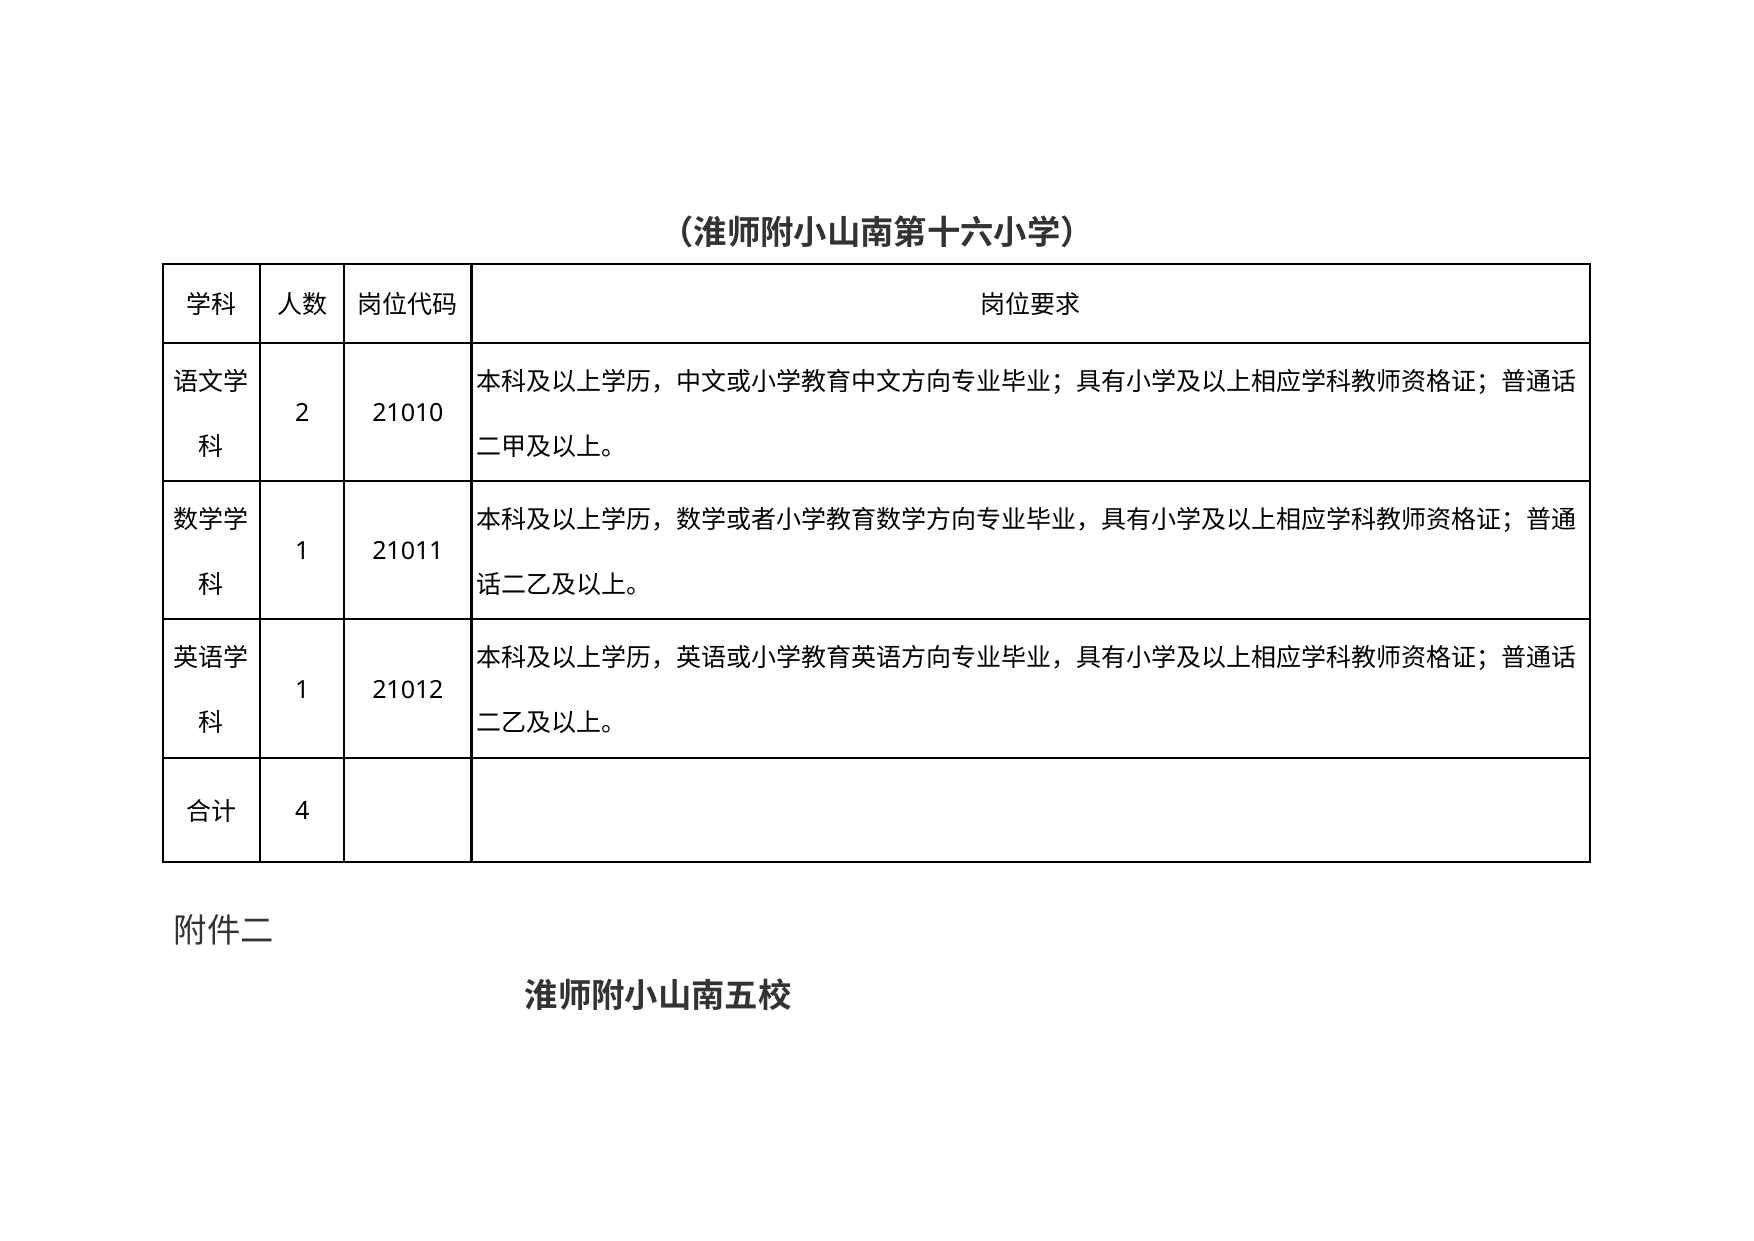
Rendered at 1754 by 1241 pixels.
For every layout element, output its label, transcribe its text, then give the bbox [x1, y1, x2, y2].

table_cell 1 [261, 620, 343, 757]
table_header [163, 896, 1153, 1026]
table_cell 21011 [345, 482, 470, 618]
table_cell 本科及以上学历，数学或者小学教育数学方向专业毕业，具有小学及以上相应学科教师资格证；普通话二乙及以上。 [473, 482, 1589, 618]
table_cell 语文学科 [164, 344, 259, 480]
table_header 岗位要求 [473, 265, 1589, 342]
table_cell 21012 [345, 620, 470, 757]
table_cell 2 [261, 344, 343, 480]
table_cell [345, 759, 470, 861]
table_cell 4 [261, 759, 343, 861]
table_cell 21010 [345, 344, 470, 480]
table_cell 数学学科 [164, 482, 259, 618]
table_header 人数 [261, 265, 343, 342]
table_cell [473, 759, 1589, 861]
table_cell 合计 [164, 759, 259, 861]
table_cell 本科及以上学历，英语或小学教育英语方向专业毕业，具有小学及以上相应学科教师资格证；普通话二乙及以上。 [473, 620, 1589, 757]
table_cell 1 [261, 482, 343, 618]
table_cell 英语学科 [164, 620, 259, 757]
table_cell 本科及以上学历，中文或小学教育中文方向专业毕业；具有小学及以上相应学科教师资格证；普通话二甲及以上。 [473, 344, 1589, 480]
text （淮师附小山南第十六小学） [150, 198, 1604, 263]
table_header 学科 [164, 265, 259, 342]
table_header 岗位代码 [345, 265, 470, 342]
